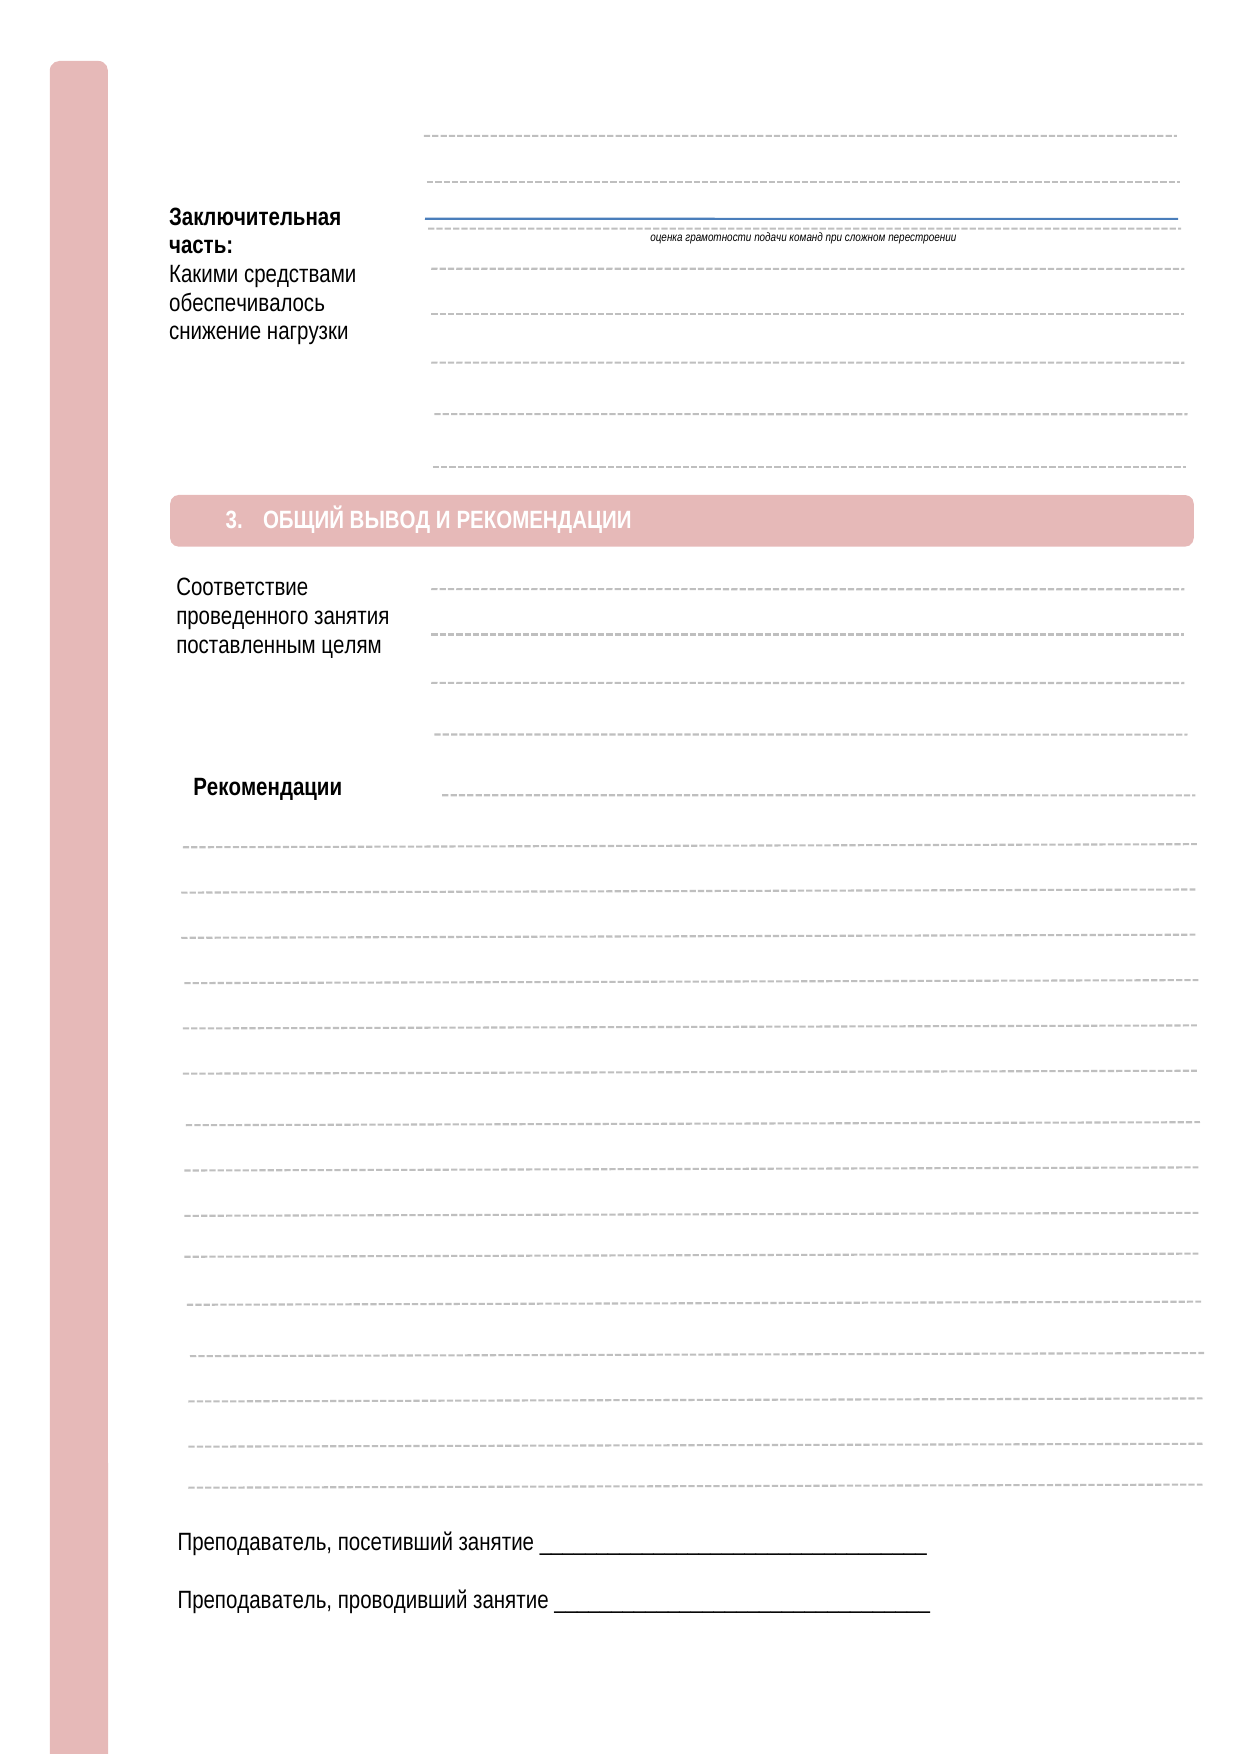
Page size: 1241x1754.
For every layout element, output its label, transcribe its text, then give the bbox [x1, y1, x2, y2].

text Преподаватель, посетивший занятие __________________________________ [177, 1527, 1152, 1556]
text Преподаватель, проводивший занятие _________________________________ [177, 1585, 1152, 1613]
